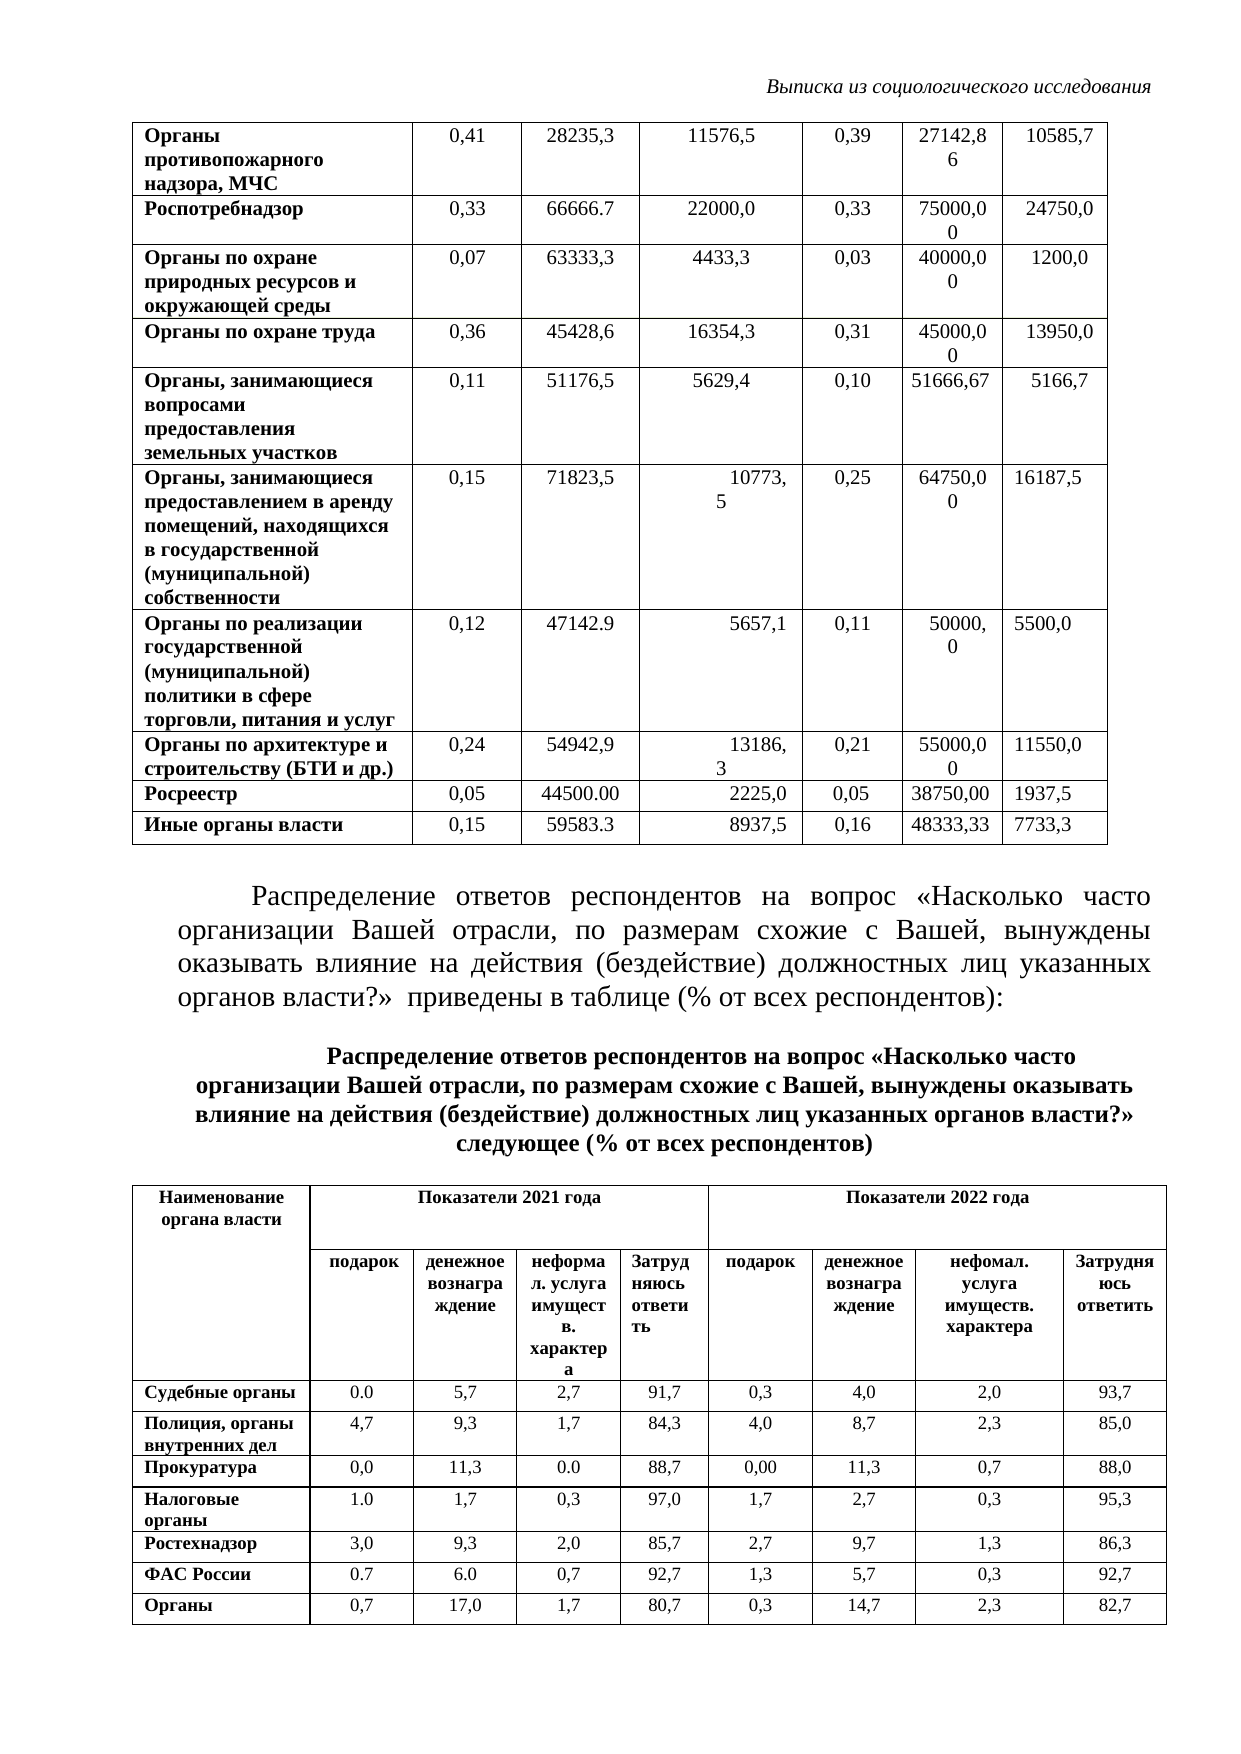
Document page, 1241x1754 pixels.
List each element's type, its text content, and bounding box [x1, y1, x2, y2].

table_cell 4,0 [813, 1381, 915, 1411]
table_cell 0,3 [709, 1381, 812, 1411]
table_cell Органы, занимающиеся предоставлением в аренду помещений, находящихся в государственной (муниципальной) собственности [133, 465, 412, 609]
table_cell 27142,86 [903, 123, 1002, 195]
table_cell 0,07 [413, 245, 521, 317]
table_cell 0.0 [311, 1381, 413, 1411]
table_cell Росреестр [133, 781, 412, 811]
table_cell 5,7 [414, 1381, 516, 1411]
table_cell Налоговые органы [133, 1488, 309, 1531]
table_cell Органы, занимающиеся вопросами предоставления земельных участков [133, 368, 412, 464]
table_cell 4,0 [709, 1412, 812, 1455]
table_cell 0,15 [413, 812, 521, 844]
table_cell 5,7 [813, 1563, 915, 1593]
table_cell 3,0 [311, 1532, 413, 1562]
table_cell 0,21 [803, 732, 902, 780]
table_cell 28235,3 [522, 123, 639, 195]
table_cell 0.0 [517, 1456, 620, 1486]
table_cell 50000,0 [903, 610, 1002, 731]
table_cell 0,11 [413, 368, 521, 464]
table_cell 2,7 [517, 1381, 620, 1411]
table_cell 6.0 [414, 1563, 516, 1593]
table_cell 92,7 [1064, 1563, 1166, 1593]
table_cell 71823,5 [522, 465, 639, 609]
table_cell нефомал. услуга имуществ. характера [916, 1250, 1063, 1380]
table_cell 85,0 [1064, 1412, 1166, 1455]
table_cell 54942,9 [522, 732, 639, 780]
table_cell 75000,00 [903, 196, 1002, 244]
table_cell 92,7 [621, 1563, 708, 1593]
table_cell 1,3 [709, 1563, 812, 1593]
table_cell 88,7 [621, 1456, 708, 1486]
table_cell денежное вознаграждение [414, 1250, 516, 1380]
table_cell 1,7 [517, 1594, 620, 1624]
table_cell 1,7 [709, 1488, 812, 1531]
table_cell 0,31 [803, 319, 902, 367]
table_cell 66666.7 [522, 196, 639, 244]
table_header Показатели 2021 года [311, 1186, 708, 1249]
table_cell 0,00 [709, 1456, 812, 1486]
table_cell 47142.9 [522, 610, 639, 731]
table_cell Роспотребнадзор [133, 196, 412, 244]
text Распределение ответов респондентов на вопрос «Насколько часто организации Вашей отрасли, по размерам схожие с Вашей, вынуждены оказывать влияние на действия (бездействие) должностных лиц указанных органов власти?» следующее (% от всех респондентов) [177, 1041, 1152, 1156]
table_cell 13950,0 [1003, 319, 1107, 367]
table_cell 80,7 [621, 1594, 708, 1624]
table_cell 1200,0 [1003, 245, 1107, 317]
table_cell 22000,0 [640, 196, 802, 244]
table_cell 0,7 [517, 1563, 620, 1593]
table_cell 0,05 [803, 781, 902, 811]
table_cell 11,3 [414, 1456, 516, 1486]
table_cell 55000,00 [903, 732, 1002, 780]
table_cell подарок [311, 1250, 413, 1380]
table_cell 5629,4 [640, 368, 802, 464]
table_cell Органы по архитектуре и строительству (БТИ и др.) [133, 732, 412, 780]
table_cell 88,0 [1064, 1456, 1166, 1486]
table_cell 0,12 [413, 610, 521, 731]
table_cell 5500,0 [1003, 610, 1107, 731]
table_cell 1,7 [517, 1412, 620, 1455]
table_cell 48333,33 [903, 812, 1002, 844]
table_cell Иные органы власти [133, 812, 412, 844]
table_cell ФАС России [133, 1563, 309, 1593]
table_cell 1,7 [414, 1488, 516, 1531]
table_cell 91,7 [621, 1381, 708, 1411]
table_cell 7733,3 [1003, 812, 1107, 844]
table_cell 9,3 [414, 1412, 516, 1455]
table_cell 5657,1 [640, 610, 802, 731]
table_cell 9,3 [414, 1532, 516, 1562]
table_cell 0,33 [413, 196, 521, 244]
table_cell 8,7 [813, 1412, 915, 1455]
table_header Наименование органа власти [133, 1186, 309, 1380]
table_cell 51666,67 [903, 368, 1002, 464]
table_cell 2,7 [813, 1488, 915, 1531]
table_cell 45428,6 [522, 319, 639, 367]
table_cell Ростехнадзор [133, 1532, 309, 1562]
table_cell Органы по охране труда [133, 319, 412, 367]
table_cell Полиция, органы внутренних дел [133, 1412, 309, 1455]
table_cell 38750,00 [903, 781, 1002, 811]
table_cell 8937,5 [640, 812, 802, 844]
table_cell 16187,5 [1003, 465, 1107, 609]
table_cell 10773,5 [640, 465, 802, 609]
table_cell 0,0 [311, 1456, 413, 1486]
text Распределение ответов респондентов на вопрос «Насколько часто организации Вашей отрасли, по размерам схожие с Вашей, вынуждены оказывать влияние на действия (бездействие) должностных лиц указанных органов власти?» приведены в таблице (% от всех респондентов): [177, 878, 1152, 1013]
table_cell 85,7 [621, 1532, 708, 1562]
table_cell 1,3 [916, 1532, 1063, 1562]
table_cell 5166,7 [1003, 368, 1107, 464]
table_cell 14,7 [813, 1594, 915, 1624]
table_cell 84,3 [621, 1412, 708, 1455]
table_cell 17,0 [414, 1594, 516, 1624]
table_cell 0,24 [413, 732, 521, 780]
table_cell 4433,3 [640, 245, 802, 317]
table_cell 0,3 [916, 1488, 1063, 1531]
table_cell 9,7 [813, 1532, 915, 1562]
table_cell Затрудняюсь ответить [1064, 1250, 1166, 1380]
table_cell 2,0 [916, 1381, 1063, 1411]
table_cell 0,03 [803, 245, 902, 317]
table_cell 0,41 [413, 123, 521, 195]
table_cell 59583.3 [522, 812, 639, 844]
table_cell 45000,00 [903, 319, 1002, 367]
table_cell 24750,0 [1003, 196, 1107, 244]
table_cell Органы противопожарного надзора, МЧС [133, 123, 412, 195]
table_cell Органы по охране природных ресурсов и окружающей среды [133, 245, 412, 317]
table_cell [133, 1594, 309, 1624]
table_cell 16354,3 [640, 319, 802, 367]
table_cell 1937,5 [1003, 781, 1107, 811]
table_cell 0,7 [311, 1594, 413, 1624]
table_cell 0,7 [916, 1456, 1063, 1486]
table_cell 0,05 [413, 781, 521, 811]
table_cell 2,3 [916, 1594, 1063, 1624]
table_cell 10585,7 [1003, 123, 1107, 195]
table_cell Органы по реализации государственной (муниципальной) политики в сфере торговли, питания и услуг [133, 610, 412, 731]
table_cell 0,3 [916, 1563, 1063, 1593]
table_cell 4,7 [311, 1412, 413, 1455]
table_cell 0,36 [413, 319, 521, 367]
table_cell 11576,5 [640, 123, 802, 195]
table_cell 2,7 [709, 1532, 812, 1562]
table_cell 64750,00 [903, 465, 1002, 609]
table_cell 2225,0 [640, 781, 802, 811]
table_cell 0,39 [803, 123, 902, 195]
table_cell 44500.00 [522, 781, 639, 811]
table_cell денежное вознаграждение [813, 1250, 915, 1380]
table_cell 86,3 [1064, 1532, 1166, 1562]
table_cell 0,11 [803, 610, 902, 731]
table_cell 93,7 [1064, 1381, 1166, 1411]
table_cell 95,3 [1064, 1488, 1166, 1531]
table_cell 0.7 [311, 1563, 413, 1593]
table_cell Прокуратура [133, 1456, 309, 1486]
table_cell 0,3 [709, 1594, 812, 1624]
table_cell 2,3 [916, 1412, 1063, 1455]
table_cell подарок [709, 1250, 812, 1380]
table_cell 1.0 [311, 1488, 413, 1531]
table_cell Затрудняюсь ответить [621, 1250, 708, 1380]
table_cell 13186,3 [640, 732, 802, 780]
table_cell 51176,5 [522, 368, 639, 464]
table_cell 97,0 [621, 1488, 708, 1531]
table_cell 0,10 [803, 368, 902, 464]
table_cell 11550,0 [1003, 732, 1107, 780]
table_cell 0,25 [803, 465, 902, 609]
table_cell 0,33 [803, 196, 902, 244]
table_cell 40000,00 [903, 245, 1002, 317]
table_cell 0,16 [803, 812, 902, 844]
table_cell 2,0 [517, 1532, 620, 1562]
table_cell 63333,3 [522, 245, 639, 317]
table_cell 0,15 [413, 465, 521, 609]
table_cell Судебные органы [133, 1381, 309, 1411]
table_cell 82,7 [1064, 1594, 1166, 1624]
table_header Показатели 2022 года [709, 1186, 1166, 1249]
table_cell 0,3 [517, 1488, 620, 1531]
table_cell 11,3 [813, 1456, 915, 1486]
table_cell неформал. услуга имуществ. характера [517, 1250, 620, 1380]
